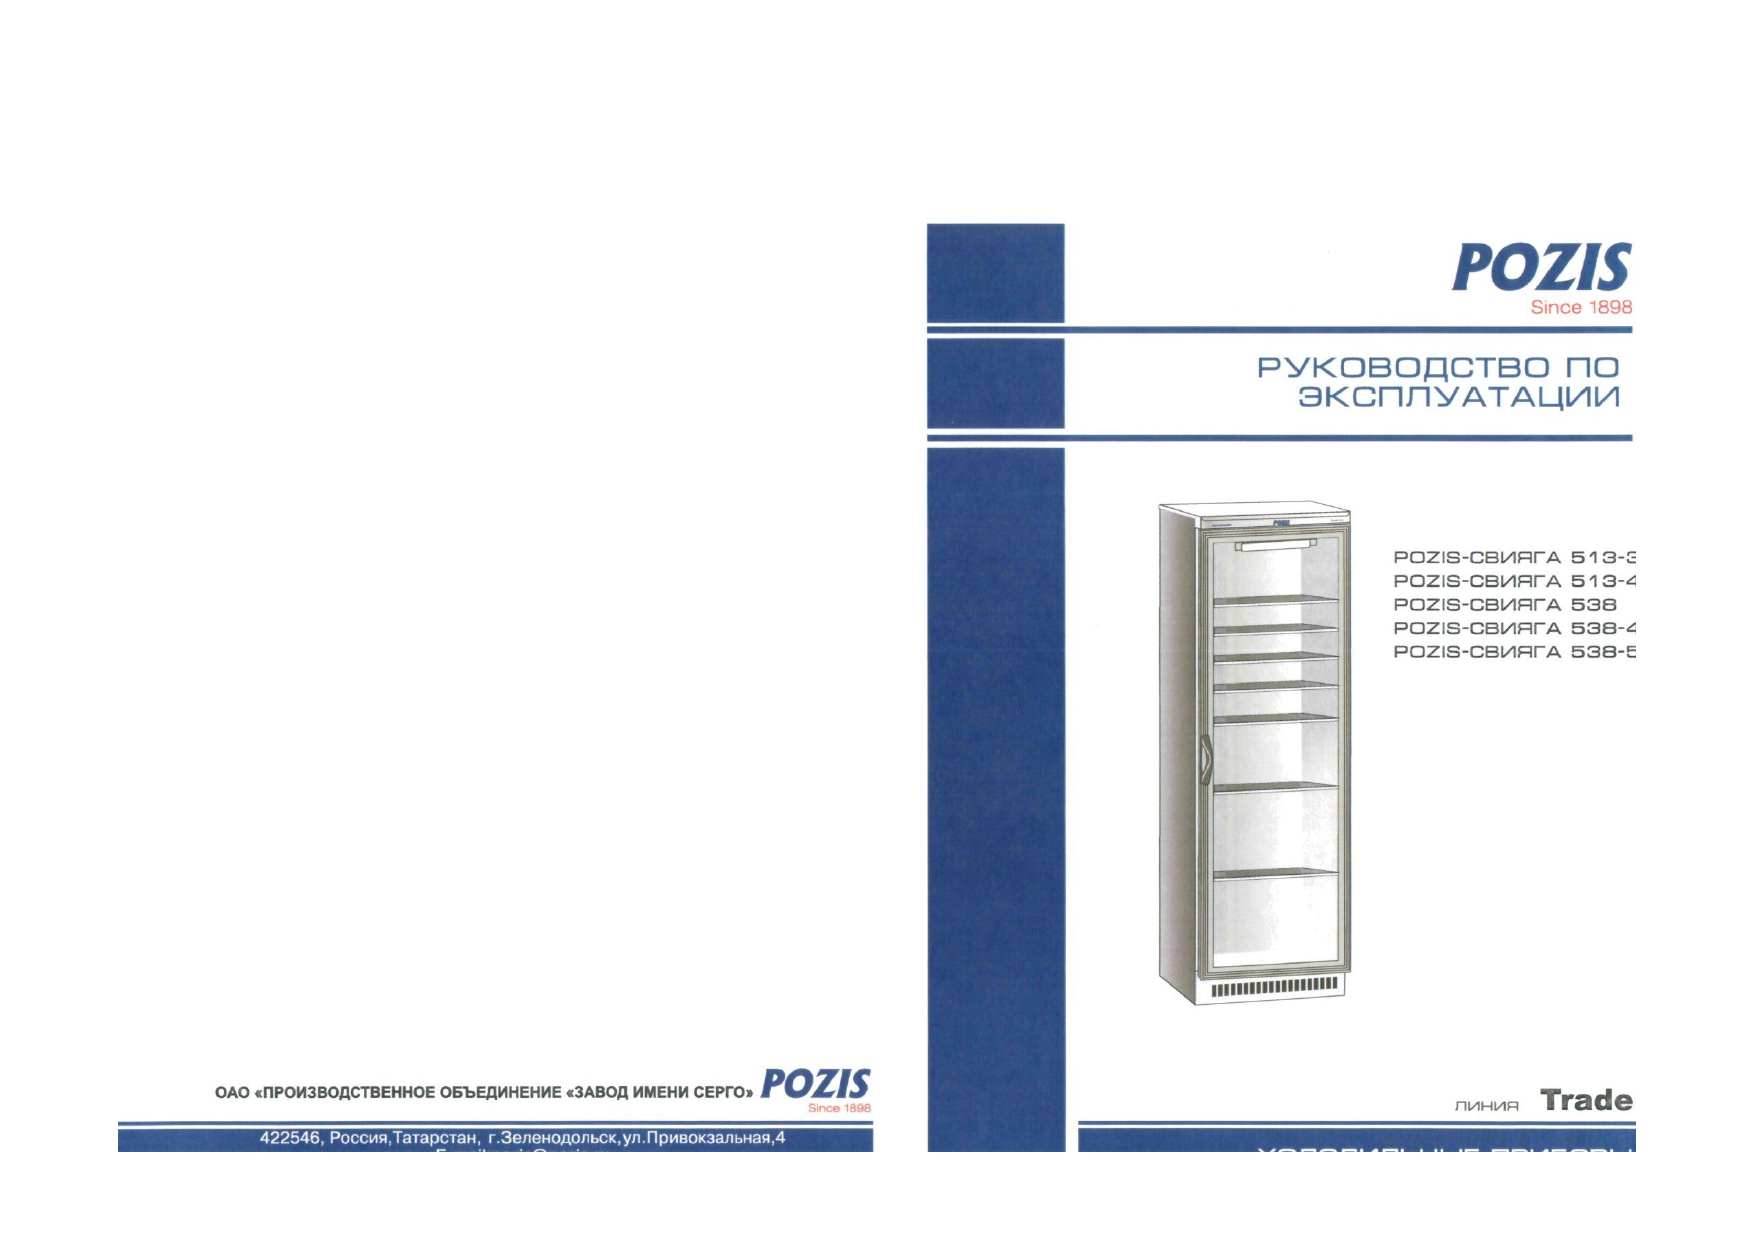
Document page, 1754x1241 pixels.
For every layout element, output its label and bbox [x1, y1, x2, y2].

picture [118, 177, 1636, 1152]
